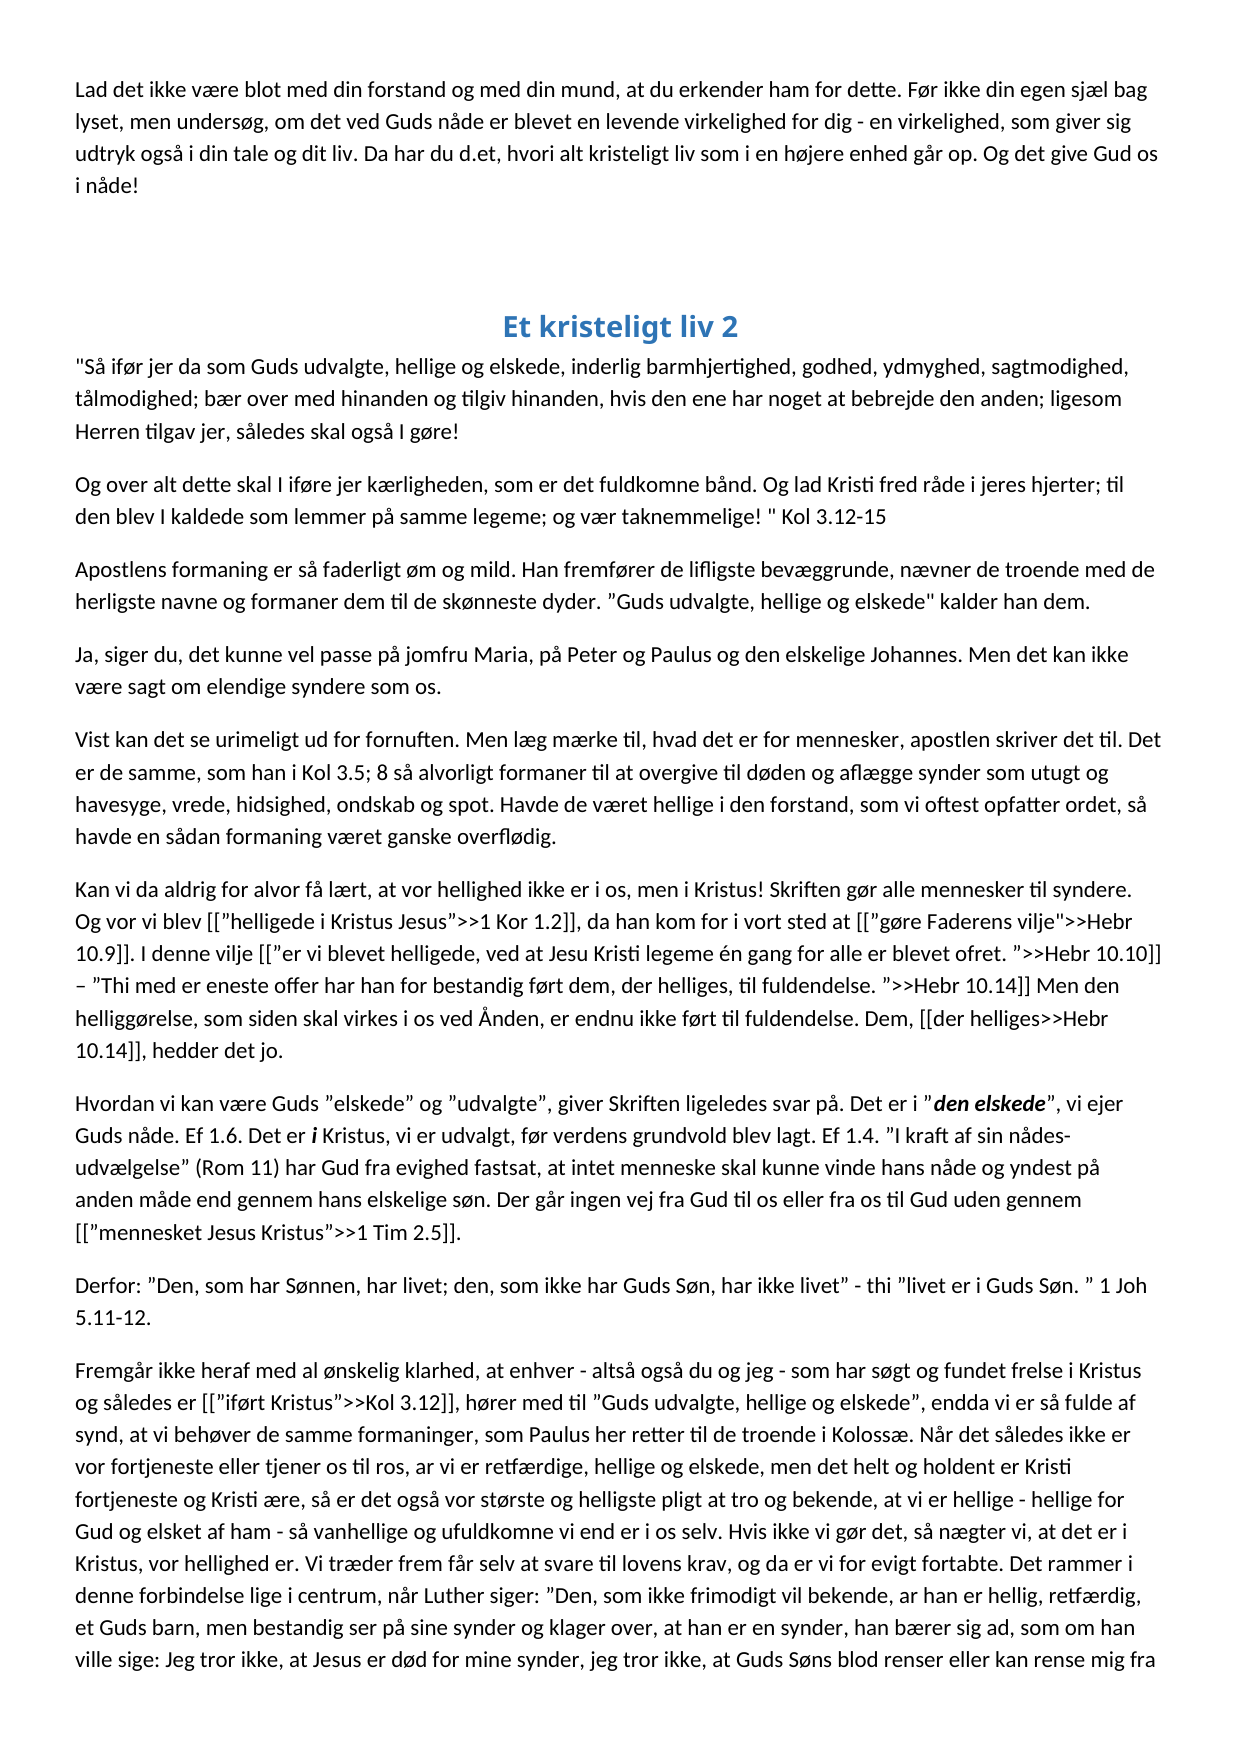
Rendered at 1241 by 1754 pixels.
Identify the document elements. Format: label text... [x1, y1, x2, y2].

text Kan vi da aldrig for alvor få lært, at vor hellighed ikke er i os, men i Kristus! Skriften gør alle mennesker til syndere. Og vor vi blev [[”helligede i Kristus Jesus”>>1 Kor 1.2]], da han kom for i vort sted at [[”gøre Faderens vilje">>Hebr 10.9]]. I denne vilje [[”er vi blevet helligede, ved at Jesu Kristi legeme én gang for alle er blevet ofret. ”>>Hebr 10.10]] – ”Thi med er eneste offer har han for bestandig ført dem, der helliges, til fuldendelse. ”>>Hebr 10.14]] Men den helliggørelse, som siden skal virkes i os ved Ånden, er endnu ikke ført til fuldendelse. Dem, [[der helliges>>Hebr 10.14]], hedder det jo. [75, 875, 1165, 1064]
text Ja, siger du, det kunne vel passe på jomfru Maria, på Peter og Paulus og den elskelige Johannes. Men det kan ikke være sagt om elendige syndere som os. [75, 640, 1165, 700]
text Lad det ikke være blot med din forstand og med din mund, at du erkender ham for dette. Før ikke din egen sjæl bag lyset, men undersøg, om det ved Guds nåde er blevet en levende virkelighed for dig - en virkelighed, som giver sig udtryk også i din tale og dit liv. Da har du d.et, hvori alt kristeligt liv som i en højere enhed går op. Og det give Gud os i nåde! [75, 75, 1165, 199]
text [75, 1356, 1165, 1674]
subtitle Et kristeligt liv 2 [75, 307, 1165, 346]
text Derfor: ”Den, som har Sønnen, har livet; den, som ikke har Guds Søn, har ikke livet” - thi ”livet er i Guds Søn. ” 1 Joh 5.11-12. [75, 1271, 1165, 1331]
text Hvordan vi kan være Guds ”elskede” og ”udvalgte”, giver Skriften ligeledes svar på. Det er i ”den elskede”, vi ejer Guds nåde. Ef 1.6. Det er i Kristus, vi er udvalgt, før verdens grundvold blev lagt. Ef 1.4. ”I kraft af sin nådes-udvælgelse” (Rom 11) har Gud fra evighed fastsat, at intet menneske skal kunne vinde hans nåde og yndest på anden måde end gennem hans elskelige søn. Der går ingen vej fra Gud til os eller fra os til Gud uden gennem [[”mennesket Jesus Kristus”>>1 Tim 2.5]]. [75, 1089, 1165, 1246]
text Vist kan det se urimeligt ud for fornuften. Men læg mærke til, hvad det er for mennesker, apostlen skriver det til. Det er de samme, som han i Kol 3.5; 8 så alvorligt formaner til at overgive til døden og aflægge synder som utugt og havesyge, vrede, hidsighed, ondskab og spot. Havde de været hellige i den forstand, som vi oftest opfatter ordet, så havde en sådan formaning været ganske overflødig. [75, 725, 1165, 850]
text "Så ifør jer da som Guds udvalgte, hellige og elskede, inderlig barmhjertighed, godhed, ydmyghed, sagtmodighed, tålmodighed; bær over med hinanden og tilgiv hinanden, hvis den ene har noget at bebrejde den anden; ligesom Herren tilgav jer, således skal også I gøre! [75, 352, 1165, 445]
text Og over alt dette skal I iføre jer kærligheden, som er det fuldkomne bånd. Og lad Kristi fred råde i jeres hjerter; til den blev I kaldede som lemmer på samme legeme; og vær taknemmelige! " Kol 3.12-15 [75, 470, 1165, 530]
text Apostlens formaning er så faderligt øm og mild. Han fremfører de lifligste bevæggrunde, nævner de troende med de herligste navne og formaner dem til de skønneste dyder. ”Guds udvalgte, hellige og elskede" kalder han dem. [75, 555, 1165, 615]
